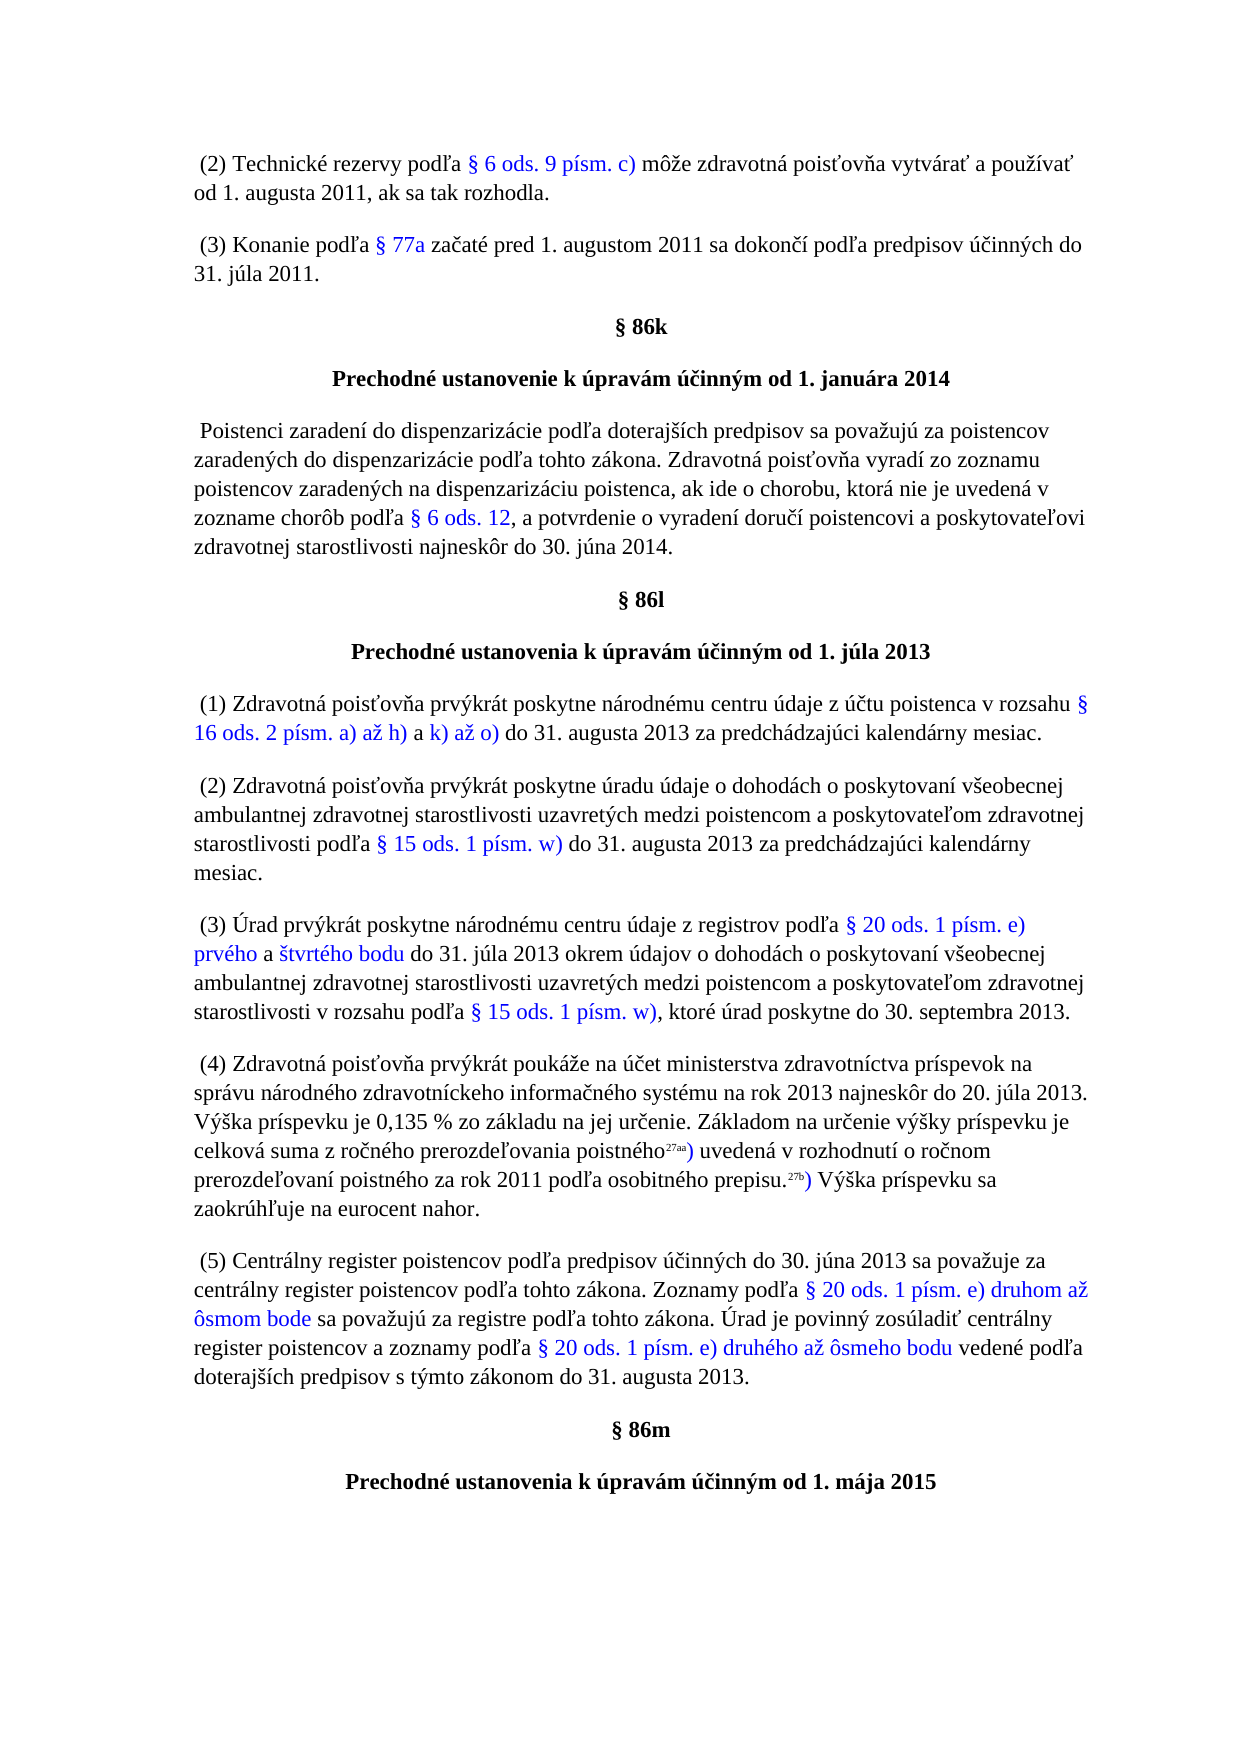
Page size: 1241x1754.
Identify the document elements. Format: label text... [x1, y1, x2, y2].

text Prechodné ustanovenia k úpravám účinným od 1. júla 2013 [186, 638, 1090, 664]
text § 86k [186, 313, 1090, 339]
text (2) Technické rezervy podľa § 6 ods. 9 písm. c) môže zdravotná poisťovňa vytvárať a používať od 1. augusta 2011, ak sa tak rozhodla. [194, 150, 1090, 205]
text (3) Konanie podľa § 77a začaté pred 1. augustom 2011 sa dokončí podľa predpisov účinných do 31. júla 2011. [194, 231, 1090, 287]
text (1) Zdravotná poisťovňa prvýkrát poskytne národnému centru údaje z účtu poistenca v rozsahu § 16 ods. 2 písm. a) až h) a k) až o) do 31. augusta 2013 za predchádzajúci kalendárny mesiac. [194, 691, 1090, 746]
text Poistenci zaradení do dispenzarizácie podľa doterajších predpisov sa považujú za poistencov zaradených do dispenzarizácie podľa tohto zákona. Zdravotná poisťovňa vyradí zo zoznamu poistencov zaradených na dispenzarizáciu poistenca, ak ide o chorobu, ktorá nie je uvedená v zozname chorôb podľa § 6 ods. 12, a potvrdenie o vyradení doručí poistencovi a poskytovateľovi zdravotnej starostlivosti najneskôr do 30. júna 2014. [194, 417, 1090, 560]
text (5) Centrálny register poistencov podľa predpisov účinných do 30. júna 2013 sa považuje za centrálny register poistencov podľa tohto zákona. Zoznamy podľa § 20 ods. 1 písm. e) druhom až ôsmom bode sa považujú za registre podľa tohto zákona. Úrad je povinný zosúladiť centrálny register poistencov a zoznamy podľa § 20 ods. 1 písm. e) druhého až ôsmeho bodu vedené podľa doterajších predpisov s týmto zákonom do 31. augusta 2013. [194, 1248, 1090, 1390]
text (3) Úrad prvýkrát poskytne národnému centru údaje z registrov podľa § 20 ods. 1 písm. e) prvého a štvrtého bodu do 31. júla 2013 okrem údajov o dohodách o poskytovaní všeobecnej ambulantnej zdravotnej starostlivosti uzavretých medzi poistencom a poskytovateľom zdravotnej starostlivosti v rozsahu podľa § 15 ods. 1 písm. w), ktoré úrad poskytne do 30. septembra 2013. [194, 911, 1090, 1024]
text (2) Zdravotná poisťovňa prvýkrát poskytne úradu údaje o dohodách o poskytovaní všeobecnej ambulantnej zdravotnej starostlivosti uzavretých medzi poistencom a poskytovateľom zdravotnej starostlivosti podľa § 15 ods. 1 písm. w) do 31. augusta 2013 za predchádzajúci kalendárny mesiac. [194, 772, 1090, 885]
text § 86m [186, 1416, 1090, 1442]
text (4) Zdravotná poisťovňa prvýkrát poukáže na účet ministerstva zdravotníctva príspevok na správu národného zdravotníckeho informačného systému na rok 2013 najneskôr do 20. júla 2013. Výška príspevku je 0,135 % zo základu na jej určenie. Základom na určenie výšky príspevku je celková suma z ročného prerozdeľovania poistného27aa) uvedená v rozhodnutí o ročnom prerozdeľovaní poistného za rok 2011 podľa osobitného prepisu.27b) Výška príspevku sa zaokrúhľuje na eurocent nahor. [194, 1050, 1090, 1222]
text Prechodné ustanovenia k úpravám účinným od 1. mája 2015 [186, 1468, 1090, 1494]
text Prechodné ustanovenie k úpravám účinným od 1. januára 2014 [186, 365, 1090, 391]
text § 86l [186, 586, 1090, 612]
